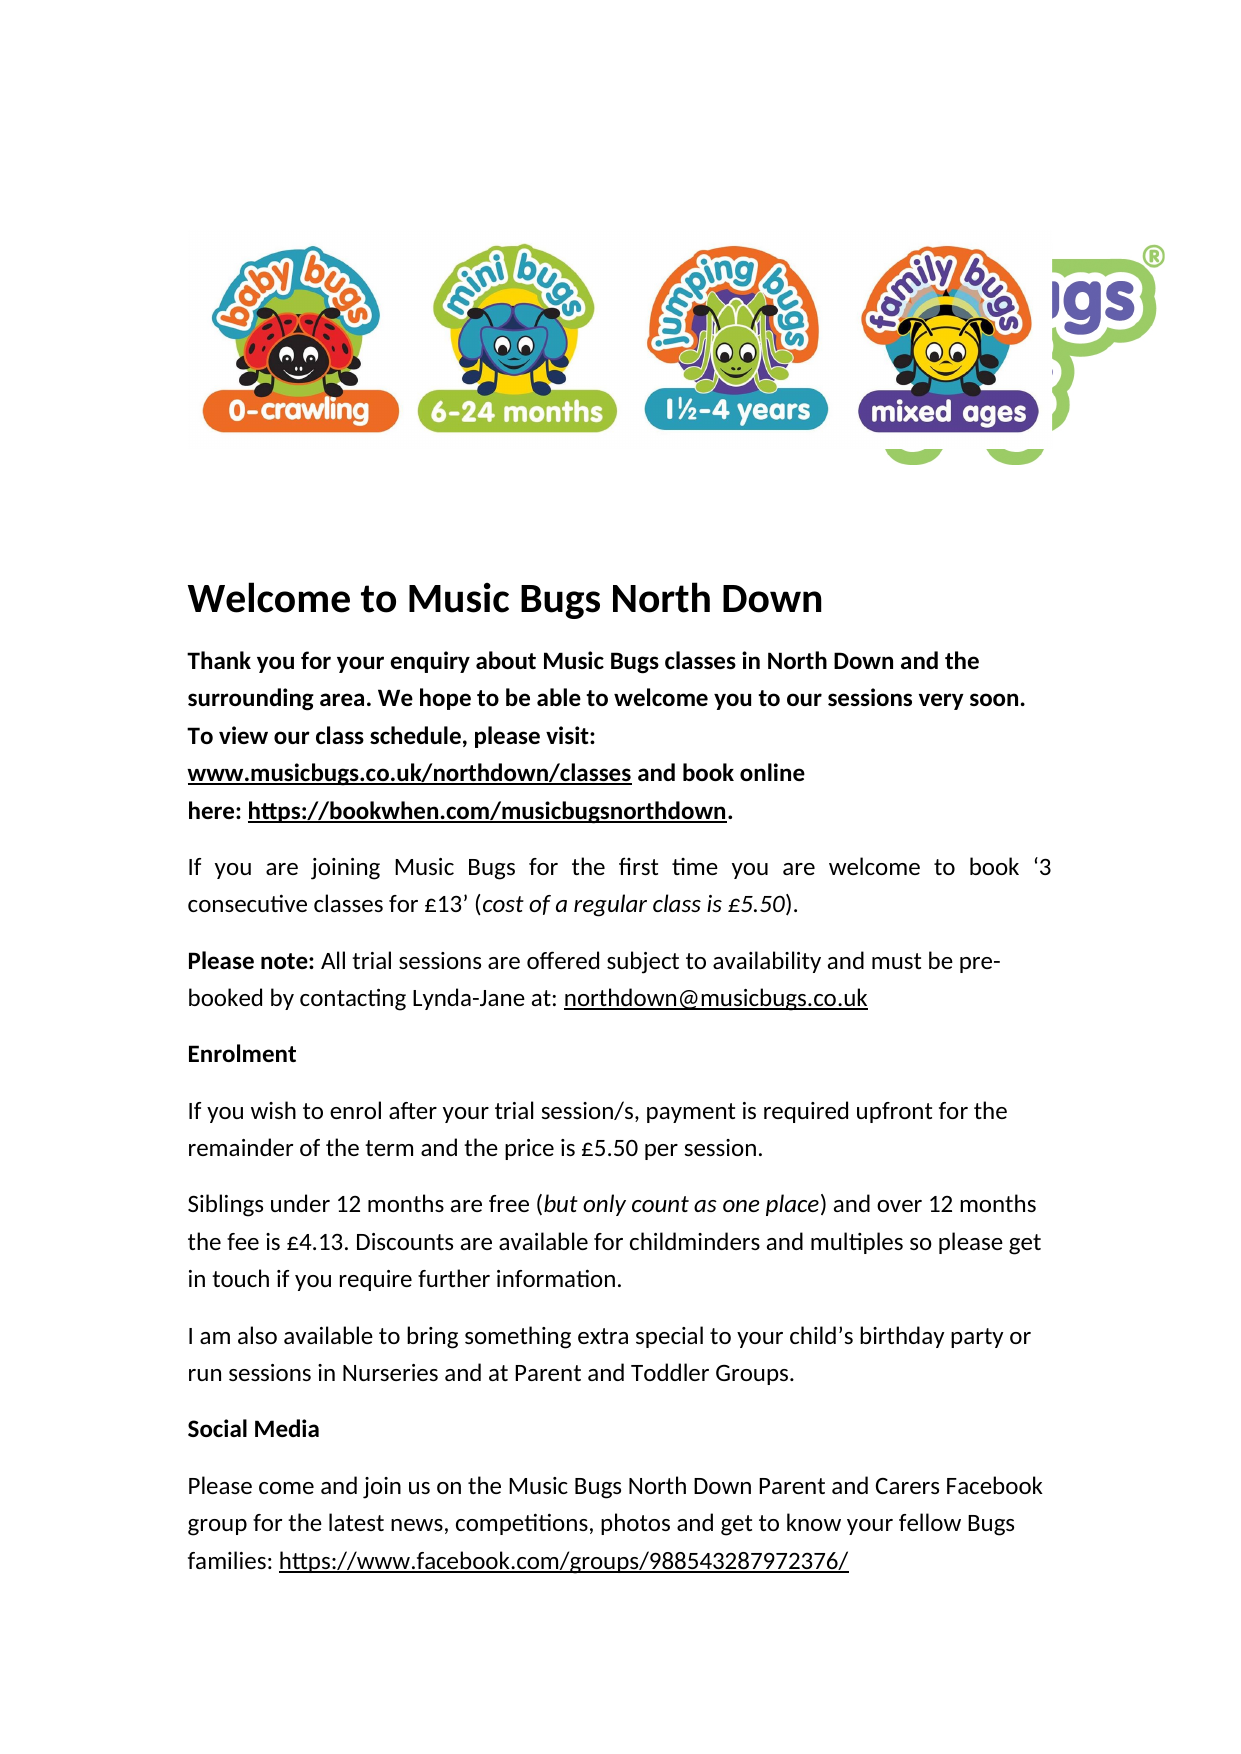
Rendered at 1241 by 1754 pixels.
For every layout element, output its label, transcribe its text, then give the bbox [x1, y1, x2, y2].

text Please note: All trial sessions are offered subject to availability and must be pre-booked by contacting Lynda-Jane at: northdown@musicbugs.co.uk [187, 939, 1053, 1014]
text Siblings under 12 months are free (but only count as one place) and over 12 months the fee is £4.13. Discounts are available for childminders and multiples so please get in touch if you require further information. [187, 1183, 1053, 1295]
text Enrolment [187, 1033, 1053, 1070]
text Thank you for your enquiry about Music Bugs classes in North Down and the surrounding area. We hope to be able to welcome you to our sessions very soon. To view our class schedule, please visit: www.musicbugs.co.uk/northdown/classes and book online here: https://bookwhen.com/musicbugsnorthdown. [187, 639, 1053, 827]
text Social Media [187, 1408, 1053, 1445]
text Please come and join us on the Music Bugs North Down Parent and Carers Facebook group for the latest news, competitions, photos and get to know your fellow Bugs families: https://www.facebook.com/groups/988543287972376/ [187, 1464, 1053, 1577]
text If you are joining Music Bugs for the first time you are welcome to book ‘3 consecutive classes for £13’ (cost of a regular class is £5.50). [187, 845, 1053, 920]
text If you wish to enrol after your trial session/s, payment is required upfront for the remainder of the term and the price is £5.50 per session. [187, 1089, 1053, 1164]
text Welcome to Music Bugs North Down [187, 583, 1053, 620]
picture [187, 230, 1165, 465]
text I am also available to bring something extra special to your child’s birthday party or run sessions in Nurseries and at Parent and Toddler Groups. [187, 1314, 1053, 1389]
